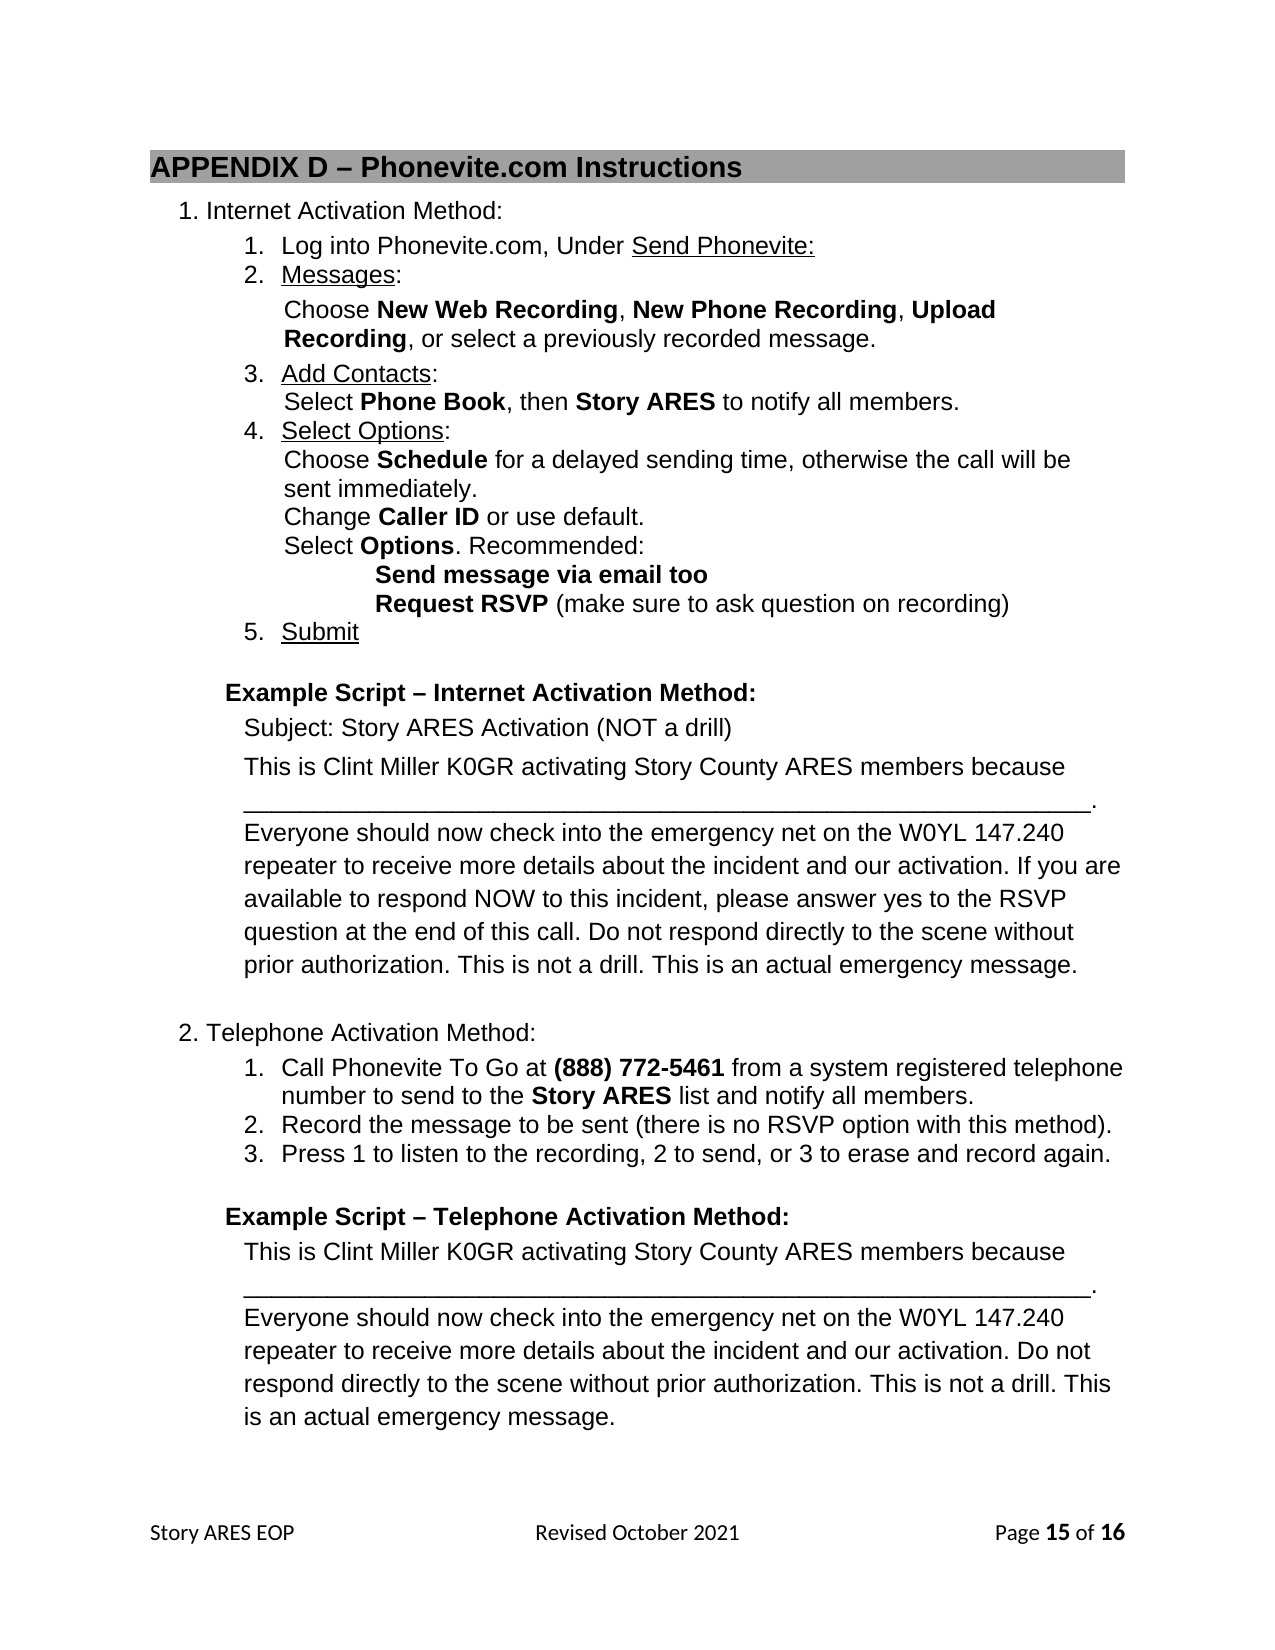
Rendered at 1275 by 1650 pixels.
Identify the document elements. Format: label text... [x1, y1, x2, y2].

list Press 1 to listen to the recording, 2 to send, or 3 to erase and record again. [244, 1139, 1125, 1168]
text Subject: Story ARES Activation (NOT a drill) [244, 713, 1125, 741]
text Choose New Web Recording, New Phone Recording, Upload Recording, or select a previously recorded message. [283, 295, 1125, 352]
list Messages: [244, 260, 1125, 288]
list Log into Phonevite.com, Under Send Phonevite: [244, 231, 1125, 260]
text 2. Telephone Activation Method: [178, 1018, 1125, 1046]
text APPENDIX D – Phonevite.com Instructions [150, 150, 1125, 183]
list Add Contacts: [244, 358, 1125, 387]
text 1. Internet Activation Method: [178, 196, 1125, 225]
list Select Phone Book, then Story ARES to notify all members. [283, 387, 1125, 416]
list Call Phonevite To Go at (888) 772-5461 from a system registered telephone number to send to the Story ARES list and notify all members. [244, 1053, 1125, 1110]
text This is Clint Miller K0GR activating Story County ARES members because _____________________________________________________________. Everyone should now check into the emergency net on the W0YL 147.240 repeater to receive more details about the incident and our activation. If you are available to respond NOW to this incident, please answer yes to the RSVP question at the end of this call. Do not respond directly to the scene without prior authorization. This is not a drill. This is an actual emergency message. [244, 752, 1125, 979]
list Change Caller ID or use default. [283, 502, 1125, 531]
list Choose Schedule for a delayed sending time, otherwise the call will be sent immediately. [283, 445, 1125, 502]
list Record the message to be sent (there is no RSVP option with this method). [244, 1110, 1125, 1139]
list Select Options. Recommended: [283, 531, 1125, 560]
list Submit [244, 617, 1125, 646]
text This is Clint Miller K0GR activating Story County ARES members because _____________________________________________________________. Everyone should now check into the emergency net on the W0YL 147.240 repeater to receive more details about the incident and our activation. Do not respond directly to the scene without prior authorization. This is not a drill. This is an actual emergency message. [244, 1237, 1125, 1431]
text Example Script – Internet Activation Method: [178, 678, 1125, 706]
list Send message via email too [358, 560, 1125, 588]
text Example Script – Telephone Activation Method: [178, 1202, 1125, 1231]
list Request RSVP (make sure to ask question on recording) [358, 588, 1125, 617]
list Select Options: [244, 416, 1125, 445]
